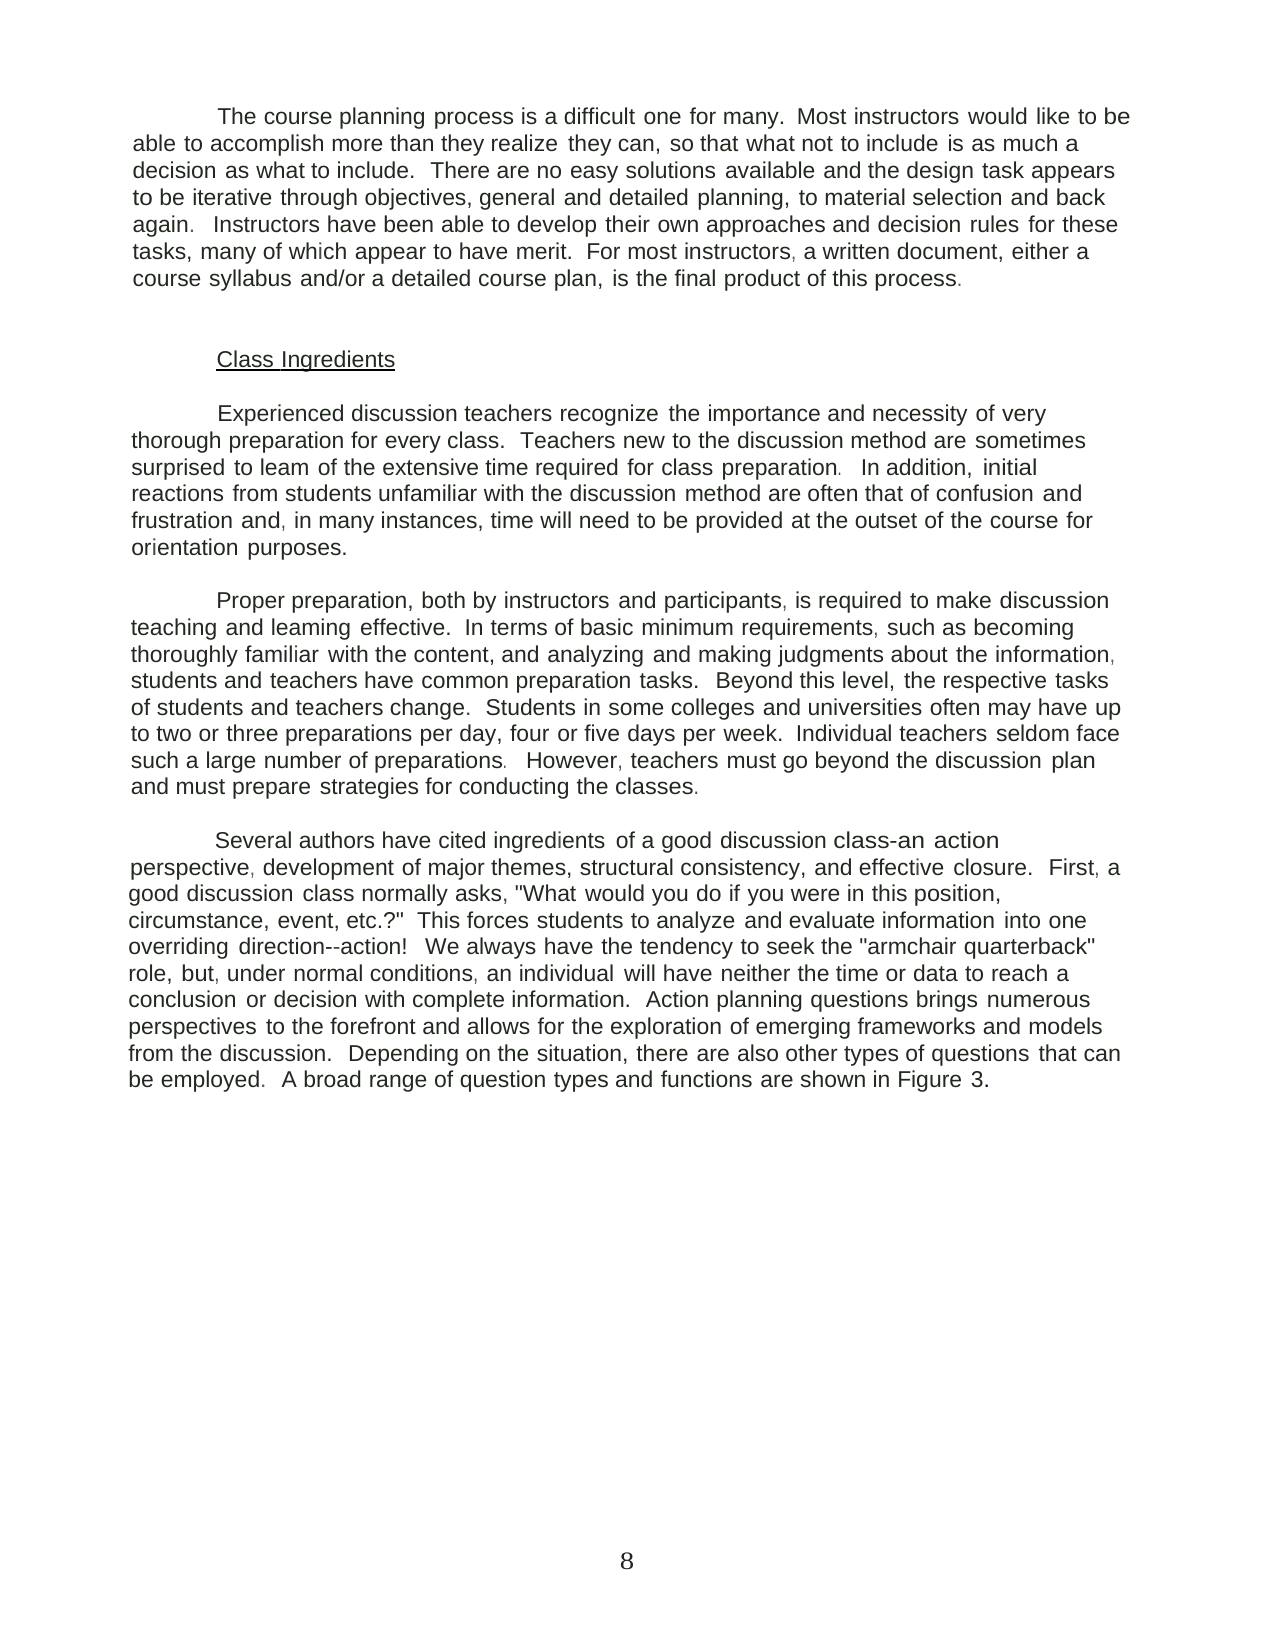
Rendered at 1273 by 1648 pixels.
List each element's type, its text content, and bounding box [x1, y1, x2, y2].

text Experienced discussion teachers recognize the importance and necessity of very thorough preparation for every class. Teachers new to the discussion method are sometimes surprised to leam of the extensive time required for class preparation. In addition, initial reactions from students unfamiliar with the discussion method are often that of confusion and frustration and, in many instances, time will need to be provided at the outset of the course for orientation purposes. [131, 400, 1100, 560]
text perspective, development of major themes, structural consistency, and effective closure. First, a good discussion class normally asks, "What would you do if you were in this position, circumstance, event, etc.?" This forces students to analyze and evaluate information into one overriding direction--action! We always have the tendency to seek the "armchair quarterback" role, but, under normal conditions, an individual will have neither the time or data to reach a conclusion or decision with complete information. Action planning questions brings numerous perspectives to the forefront and allows for the exploration of emerging frameworks and models from the discussion. Depending on the situation, there are also other types of questions that can be employed. A broad range of question types and functions are shown in Figure 3. [128, 853, 1132, 1092]
text Class Ingredients [216, 346, 1146, 372]
text The course planning process is a difficult one for many. Most instructors would like to be able to accomplish more than they realize they can, so that what not to include is as much a decision as what to include. There are no easy solutions available and the design task appears to be iterative through objectives, general and detailed planning, to material selection and back again. Instructors have been able to develop their own approaches and decision rules for these tasks, many of which appear to have merit. For most instructors, a written document, either a course syllabus and/or a detailed course plan, is the final product of this process. [132, 103, 1138, 292]
text Several authors have cited ingredients of a good discussion class-an action [214, 827, 1146, 853]
text Proper preparation, both by instructors and participants, is required to make discussion teaching and leaming effective. In terms of basic minimum requirements, such as becoming thoroughly familiar with the content, and analyzing and making judgments about the information, students and teachers have common preparation tasks. Beyond this level, the respective tasks of students and teachers change. Students in some colleges and universities often may have up to two or three preparations per day, four or five days per week. Individual teachers seldom face such a large number of preparations. However, teachers must go beyond the discussion plan and must prepare strategies for conducting the classes. [131, 587, 1131, 800]
